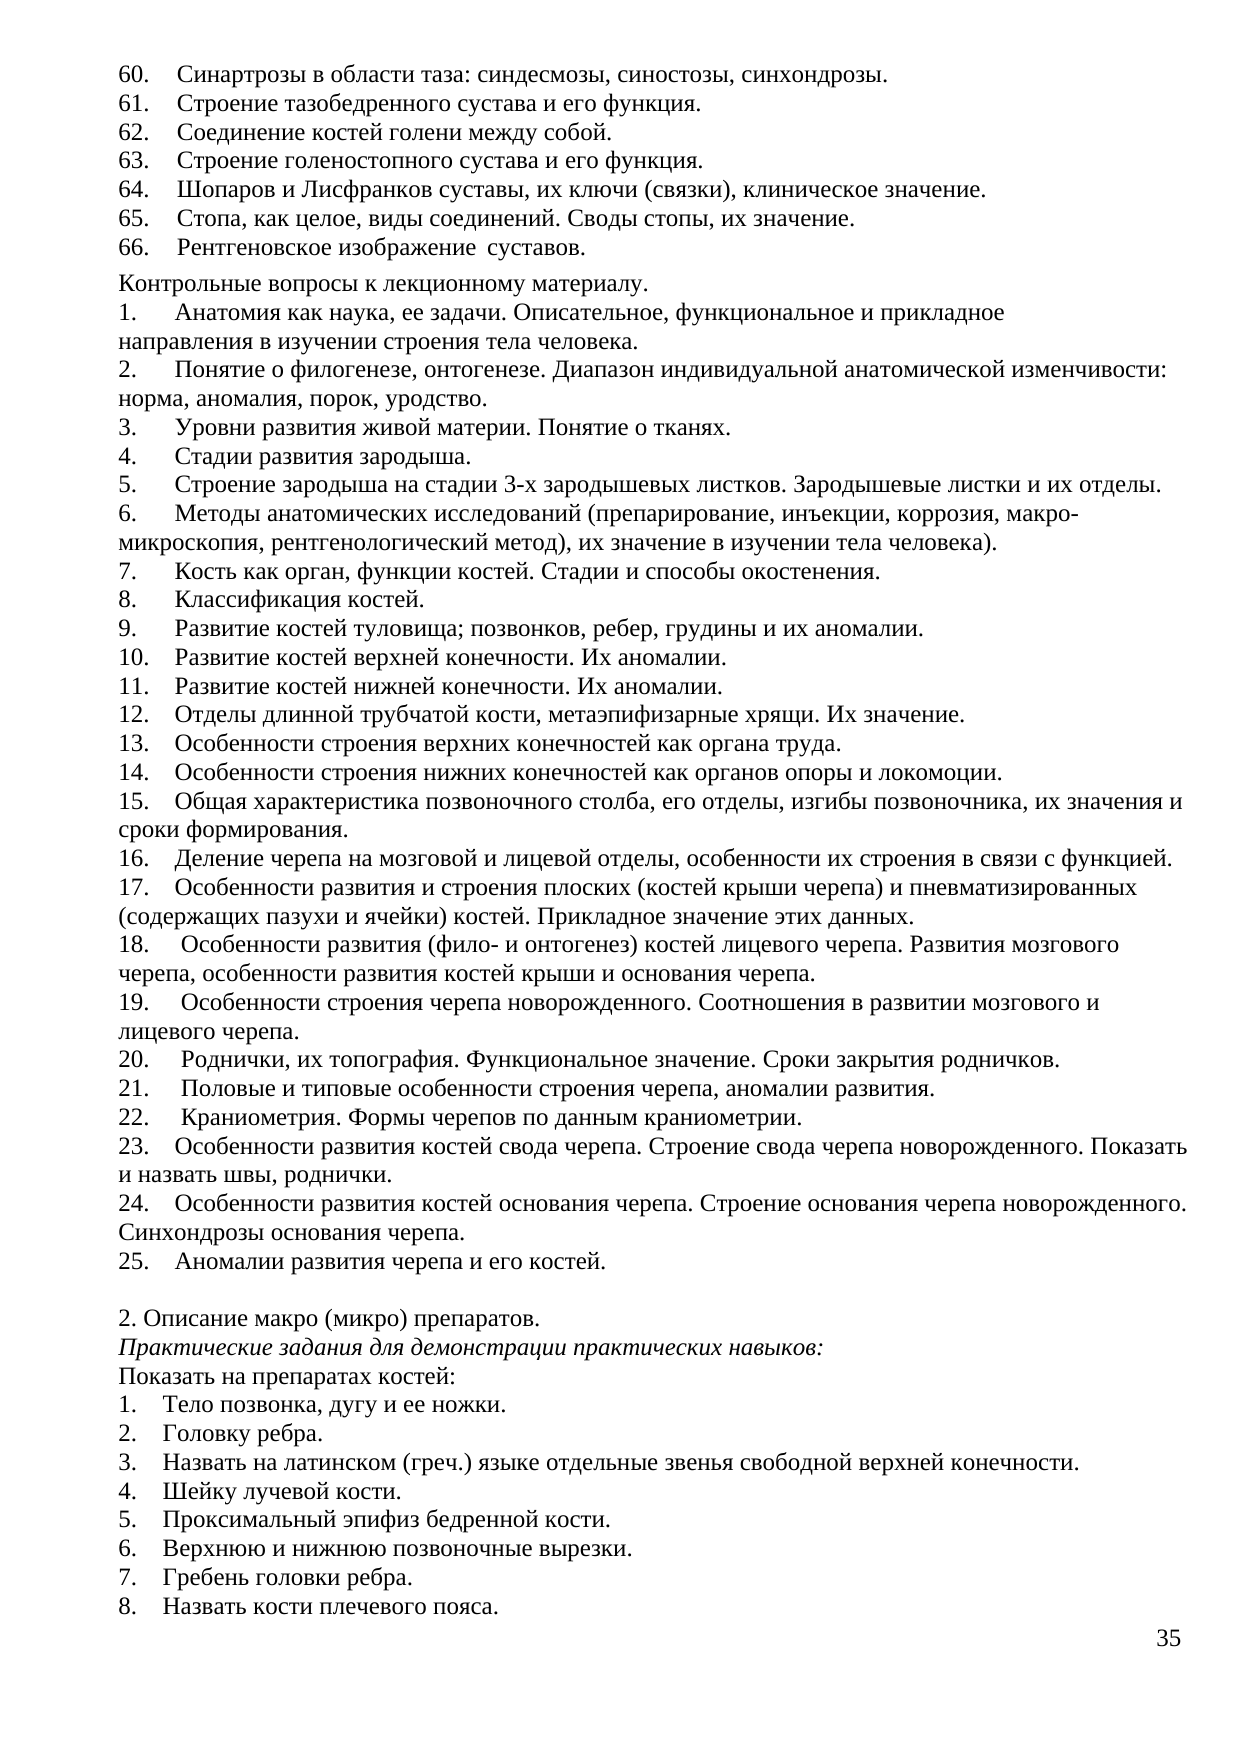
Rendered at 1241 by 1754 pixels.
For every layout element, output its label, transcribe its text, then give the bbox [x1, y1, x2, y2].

list Стадии развития зародыша. [118, 441, 1188, 469]
list Классификация костей. [118, 584, 1188, 613]
list Развитие костей верхней конечности. Их аномалии. [118, 642, 1188, 671]
list Строение зародыша на стадии 3-х зародышевых листков. Зародышевые листки и их отделы. [118, 469, 1188, 498]
list Уровни развития живой материи. Понятие о тканях. [118, 412, 1188, 441]
text 2. Описание макро (микро) препаратов. [118, 1303, 1181, 1332]
list Отделы длинной трубчатой кости, метаэпифизарные хрящи. Их значение. [118, 699, 1188, 728]
list Особенности строения верхних конечностей как органа труда. [118, 728, 1188, 757]
list Особенности строения черепа новорожденного. Соотношения в развитии мозгового и лицевого черепа. [118, 987, 1188, 1044]
list Общая характеристика позвоночного столба, его отделы, изгибы позвоночника, их значения и сроки формирования. [118, 786, 1188, 843]
list Головку ребра. [118, 1418, 1181, 1447]
list Аномалии развития черепа и его костей. [118, 1246, 1188, 1274]
list Назвать кости плечевого пояса. [118, 1591, 1181, 1619]
list Шейку лучевой кости. [118, 1476, 1181, 1504]
list Особенности строения нижних конечностей как органов опоры и локомоции. [118, 757, 1188, 786]
list Краниометрия. Формы черепов по данным краниометрии. [118, 1102, 1188, 1131]
list Гребень головки ребра. [118, 1562, 1181, 1591]
list Строение голеностопного сустава и его функция. [118, 145, 1181, 174]
list Тело позвонка, дугу и ее ножки. [118, 1389, 1181, 1418]
list Особенности развития и строения плоских (костей крыши черепа) и пневматизированных (содержащих пазухи и ячейки) костей. Прикладное значение этих данных. [118, 872, 1188, 929]
list Развитие костей нижней конечности. Их аномалии. [118, 671, 1188, 699]
list Понятие о филогенезе, онтогенезе. Диапазон индивидуальной анатомической изменчивости: норма, аномалия, порок, уродство. [118, 354, 1188, 412]
list Верхнюю и нижнюю позвоночные вырезки. [118, 1533, 1181, 1562]
list Методы анатомических исследований (препарирование, инъекции, коррозия, макро-микроскопия, рентгенологический метод), их значение в изучении тела человека). [118, 498, 1188, 556]
list Рентгеновское изображение суставов. [118, 232, 1181, 260]
list Стопа, как целое, виды соединений. Своды стопы, их значение. [118, 203, 1181, 232]
list Развитие костей туловища; позвонков, ребер, грудины и их аномалии. [118, 613, 1188, 642]
text Практические задания для демонстрации практических навыков: [118, 1332, 1181, 1361]
list Кость как орган, функции костей. Стадии и способы окостенения. [118, 556, 1188, 584]
list Анатомия как наука, ее задачи. Описательное, функциональное и прикладное направления в изучении строения тела человека. [118, 297, 1073, 354]
list Строение тазобедренного сустава и его функция. [118, 88, 1181, 117]
list Особенности развития костей свода черепа. Строение свода черепа новорожденного. Показать и назвать швы, роднички. [118, 1131, 1188, 1188]
list Проксимальный эпифиз бедренной кости. [118, 1504, 1181, 1533]
list Шопаров и Лисфранков суставы, их ключи (связки), клиническое значение. [118, 174, 1181, 203]
list Синартрозы в области таза: синдесмозы, синостозы, синхондрозы. [118, 59, 1181, 88]
text Показать на препаратах костей: [118, 1361, 1181, 1389]
list Особенности развития (фило- и онтогенез) костей лицевого черепа. Развития мозгового черепа, особенности развития костей крыши и основания черепа. [118, 929, 1188, 987]
list Роднички, их топография. Функциональное значение. Сроки закрытия родничков. [118, 1044, 1188, 1073]
text Контрольные вопросы к лекционному материалу. [118, 268, 1181, 297]
list Соединение костей голени между собой. [118, 117, 1181, 145]
list Особенности развития костей основания черепа. Строение основания черепа новорожденного. Синхондрозы основания черепа. [118, 1188, 1188, 1246]
list Деление черепа на мозговой и лицевой отделы, особенности их строения в связи с функцией. [118, 843, 1188, 872]
list Половые и типовые особенности строения черепа, аномалии развития. [118, 1073, 1188, 1102]
list Назвать на латинском (греч.) языке отдельные звенья свободной верхней конечности. [118, 1447, 1181, 1476]
